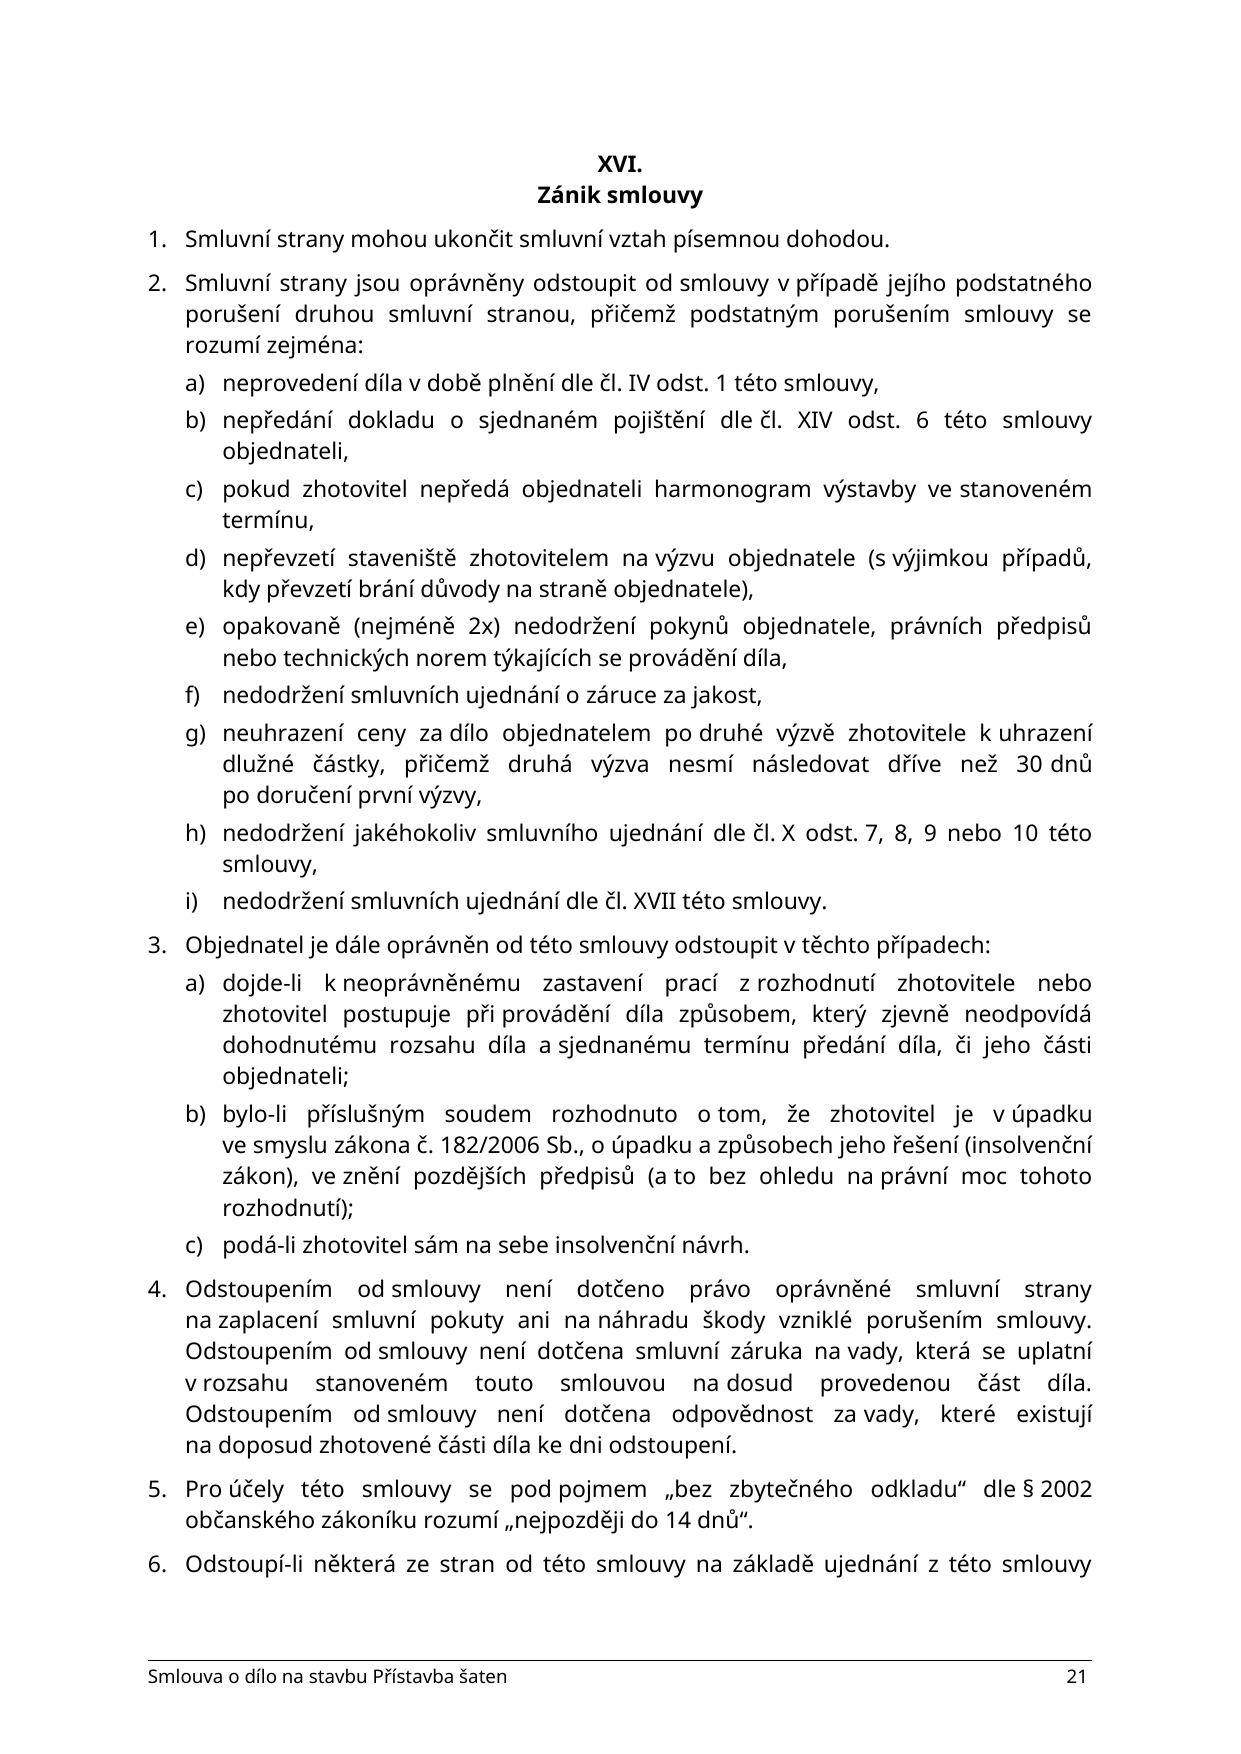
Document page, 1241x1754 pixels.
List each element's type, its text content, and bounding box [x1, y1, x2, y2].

list Objednatel je dále oprávněn od této smlouvy odstoupit v těchto případech: [148, 929, 1092, 960]
list neprovedení díla v době plnění dle čl. IV odst. 1 této smlouvy, [185, 366, 1092, 398]
list opakovaně (nejméně 2x) nedodržení pokynů objednatele, právních předpisů nebo technických norem týkajících se provádění díla, [185, 610, 1092, 673]
list podá-li zhotovitel sám na sebe insolvenční návrh. [185, 1229, 1092, 1260]
list Smluvní strany mohou ukončit smluvní vztah písemnou dohodou. [148, 223, 1092, 254]
list neuhrazení ceny za dílo objednatelem po druhé výzvě zhotovitele k uhrazení dlužné částky, přičemž druhá výzva nesmí následovat dříve než 30 dnů po doručení první výzvy, [185, 716, 1092, 810]
list Odstoupením od smlouvy není dotčeno právo oprávněné smluvní strany na zaplacení smluvní pokuty ani na náhradu škody vzniklé porušením smlouvy. Odstoupením od smlouvy není dotčena smluvní záruka na vady, která se uplatní v rozsahu stanoveném touto smlouvou na dosud provedenou část díla. Odstoupením od smlouvy není dotčena odpovědnost za vady, které existují na doposud zhotovené části díla ke dni odstoupení. [148, 1273, 1092, 1460]
list nedodržení smluvních ujednání dle čl. XVII této smlouvy. [185, 885, 1092, 916]
list Pro účely této smlouvy se pod pojmem „bez zbytečného odkladu“ dle § 2002 občanského zákoníku rozumí „nejpozději do 14 dnů“. [148, 1473, 1092, 1535]
list dojde-li k neoprávněnému zastavení prací z rozhodnutí zhotovitele nebo zhotovitel postupuje při provádění díla způsobem, který zjevně neodpovídá dohodnutému rozsahu díla a sjednanému termínu předání díla, či jeho části objednateli; [185, 966, 1092, 1091]
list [148, 1548, 1092, 1579]
list nedodržení jakéhokoliv smluvního ujednání dle čl. X odst. 7, 8, 9 nebo 10 této smlouvy, [185, 816, 1092, 879]
list nedodržení smluvních ujednání o záruce za jakost, [185, 679, 1092, 710]
list pokud zhotovitel nepředá objednateli harmonogram výstavby ve stanoveném termínu, [185, 473, 1092, 535]
text XVI. Zánik smlouvy [148, 148, 1092, 210]
list nepředání dokladu o sjednaném pojištění dle čl. XIV odst. 6 této smlouvy objednateli, [185, 404, 1092, 466]
list nepřevzetí staveniště zhotovitelem na výzvu objednatele (s výjimkou případů, kdy převzetí brání důvody na straně objednatele), [185, 541, 1092, 604]
list Smluvní strany jsou oprávněny odstoupit od smlouvy v případě jejího podstatného porušení druhou smluvní stranou, přičemž podstatným porušením smlouvy se rozumí zejména: [148, 266, 1092, 360]
list bylo-li příslušným soudem rozhodnuto o tom, že zhotovitel je v úpadku ve smyslu zákona č. 182/2006 Sb., o úpadku a způsobech jeho řešení (insolvenční zákon), ve znění pozdějších předpisů (a to bez ohledu na právní moc tohoto rozhodnutí); [185, 1098, 1092, 1223]
